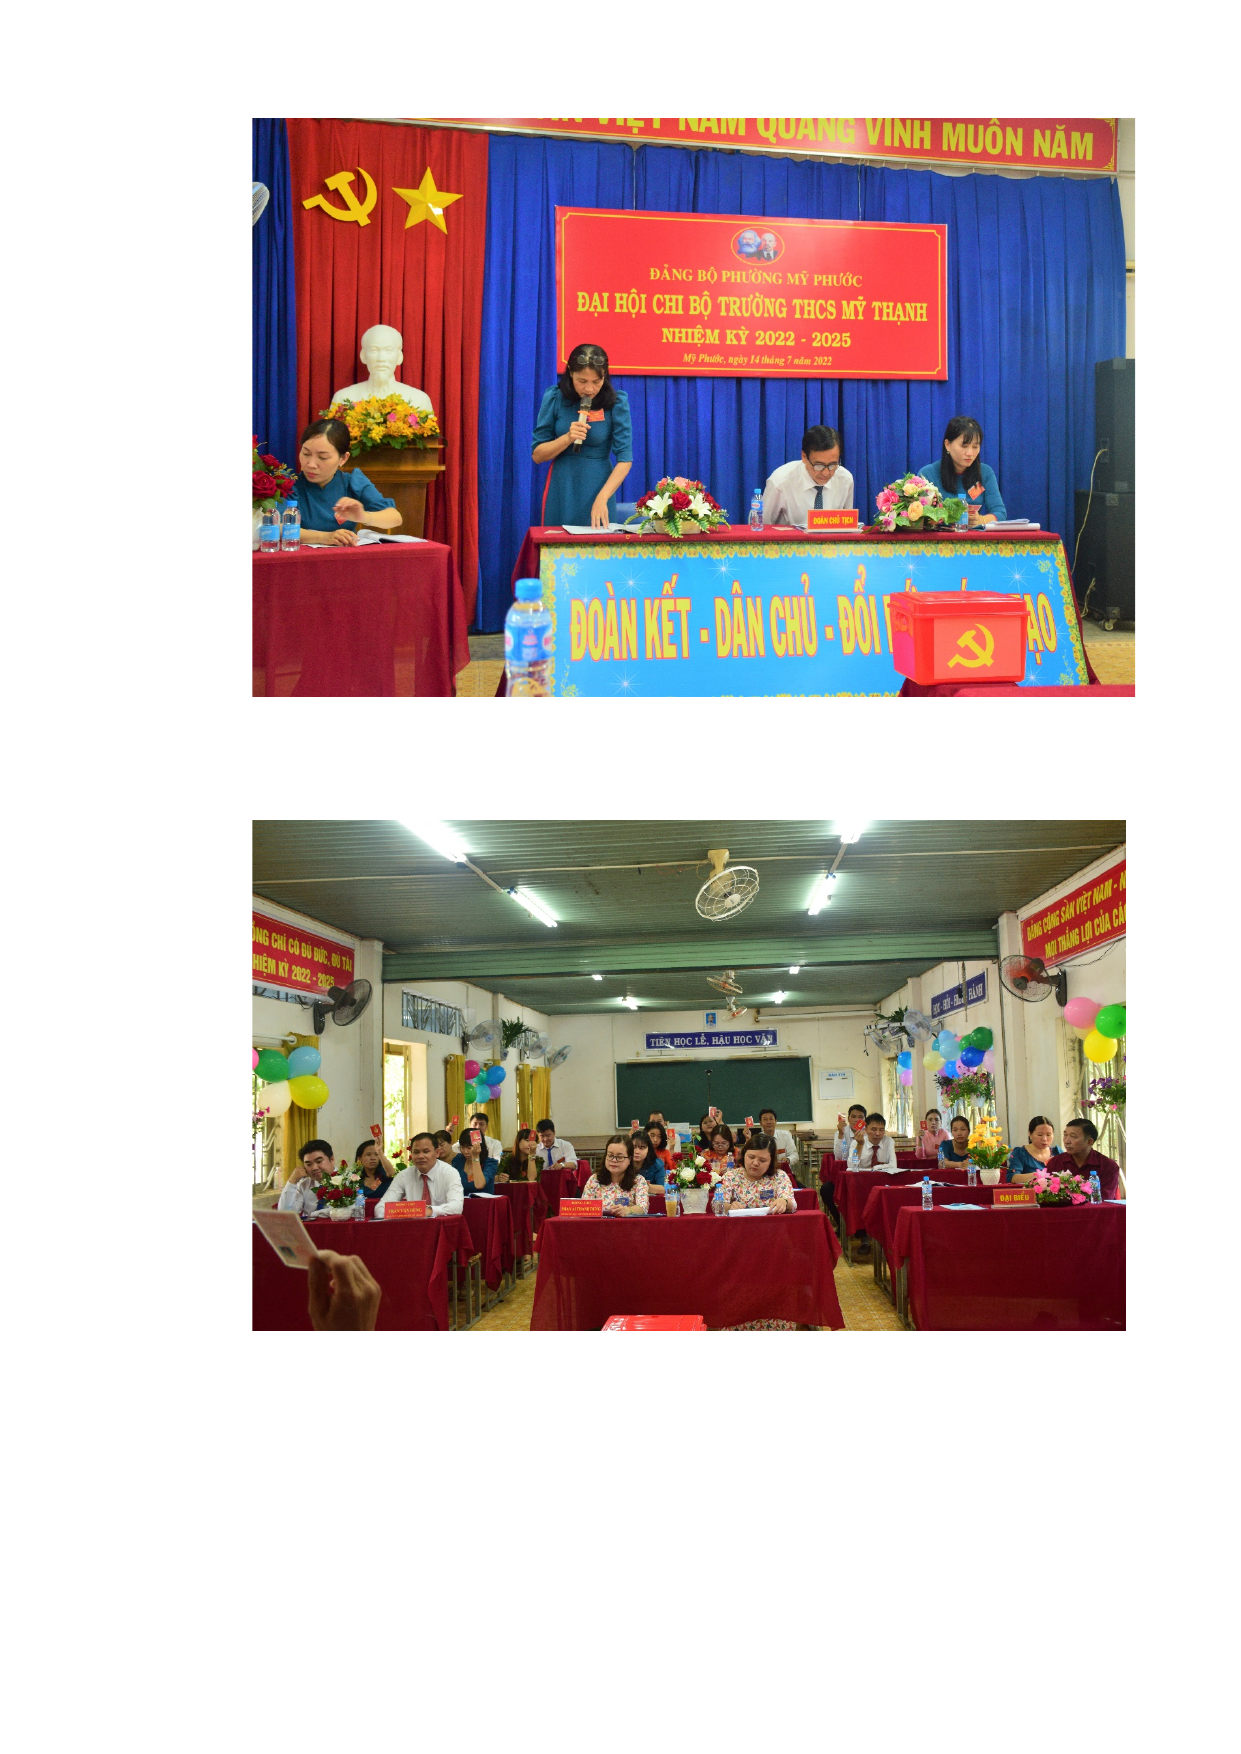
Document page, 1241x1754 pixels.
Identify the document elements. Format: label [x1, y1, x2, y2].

picture [252, 820, 1126, 1331]
picture [252, 118, 1136, 697]
